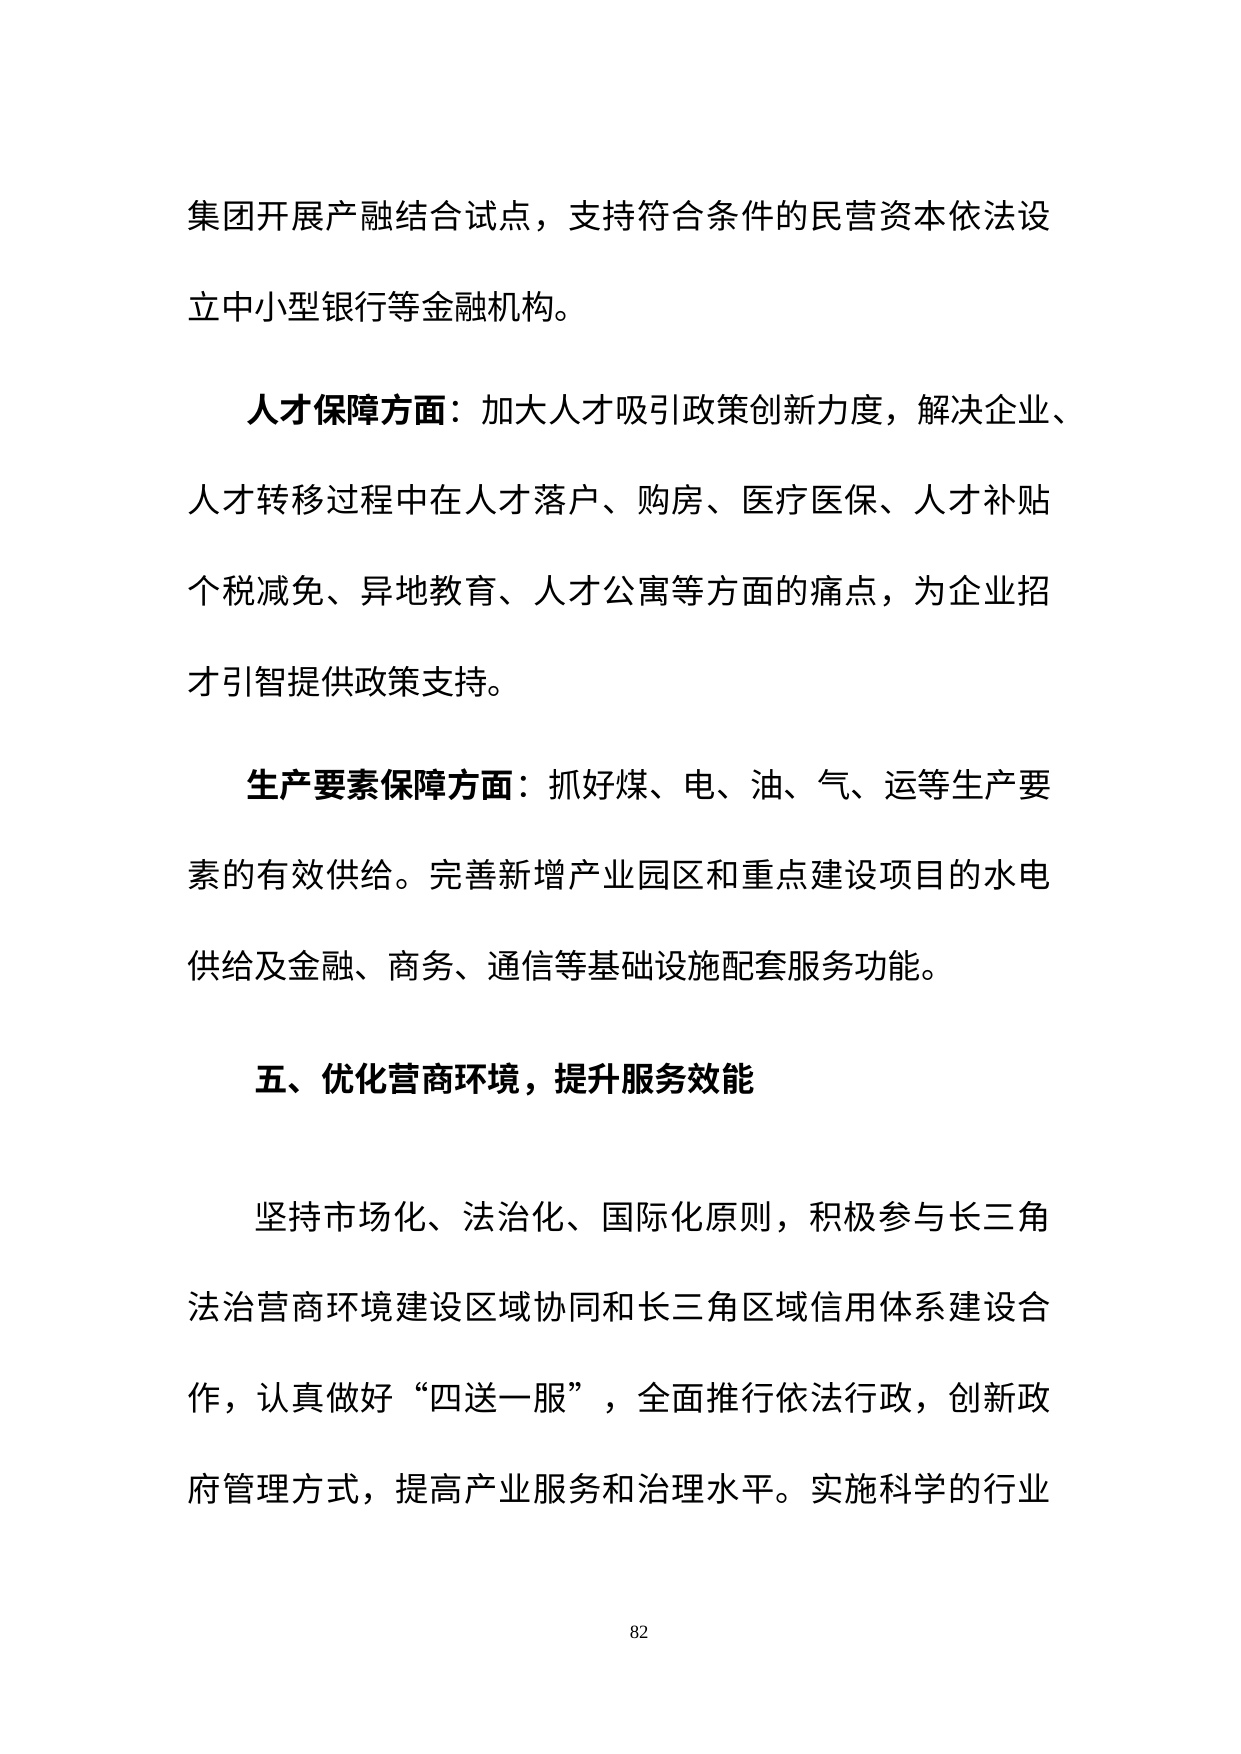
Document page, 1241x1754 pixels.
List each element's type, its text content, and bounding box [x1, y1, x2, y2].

subtitle 五、优化营商环境，提升服务效能 [187, 1032, 1053, 1123]
text 生产要素保障方面：抓好煤、电、油、气、运等生产要素的有效供给。完善新增产业园区和重点建设项目的水电供给及金融、商务、通信等基础设施配套服务功能。 [187, 737, 1053, 1009]
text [187, 169, 1053, 350]
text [187, 1169, 1053, 1532]
text 人才保障方面：加大人才吸引政策创新力度，解决企业、人才转移过程中在人才落户、购房、医疗医保、人才补贴、个税减免、异地教育、人才公寓等方面的痛点，为企业招才引智提供政策支持。 [187, 362, 1053, 725]
